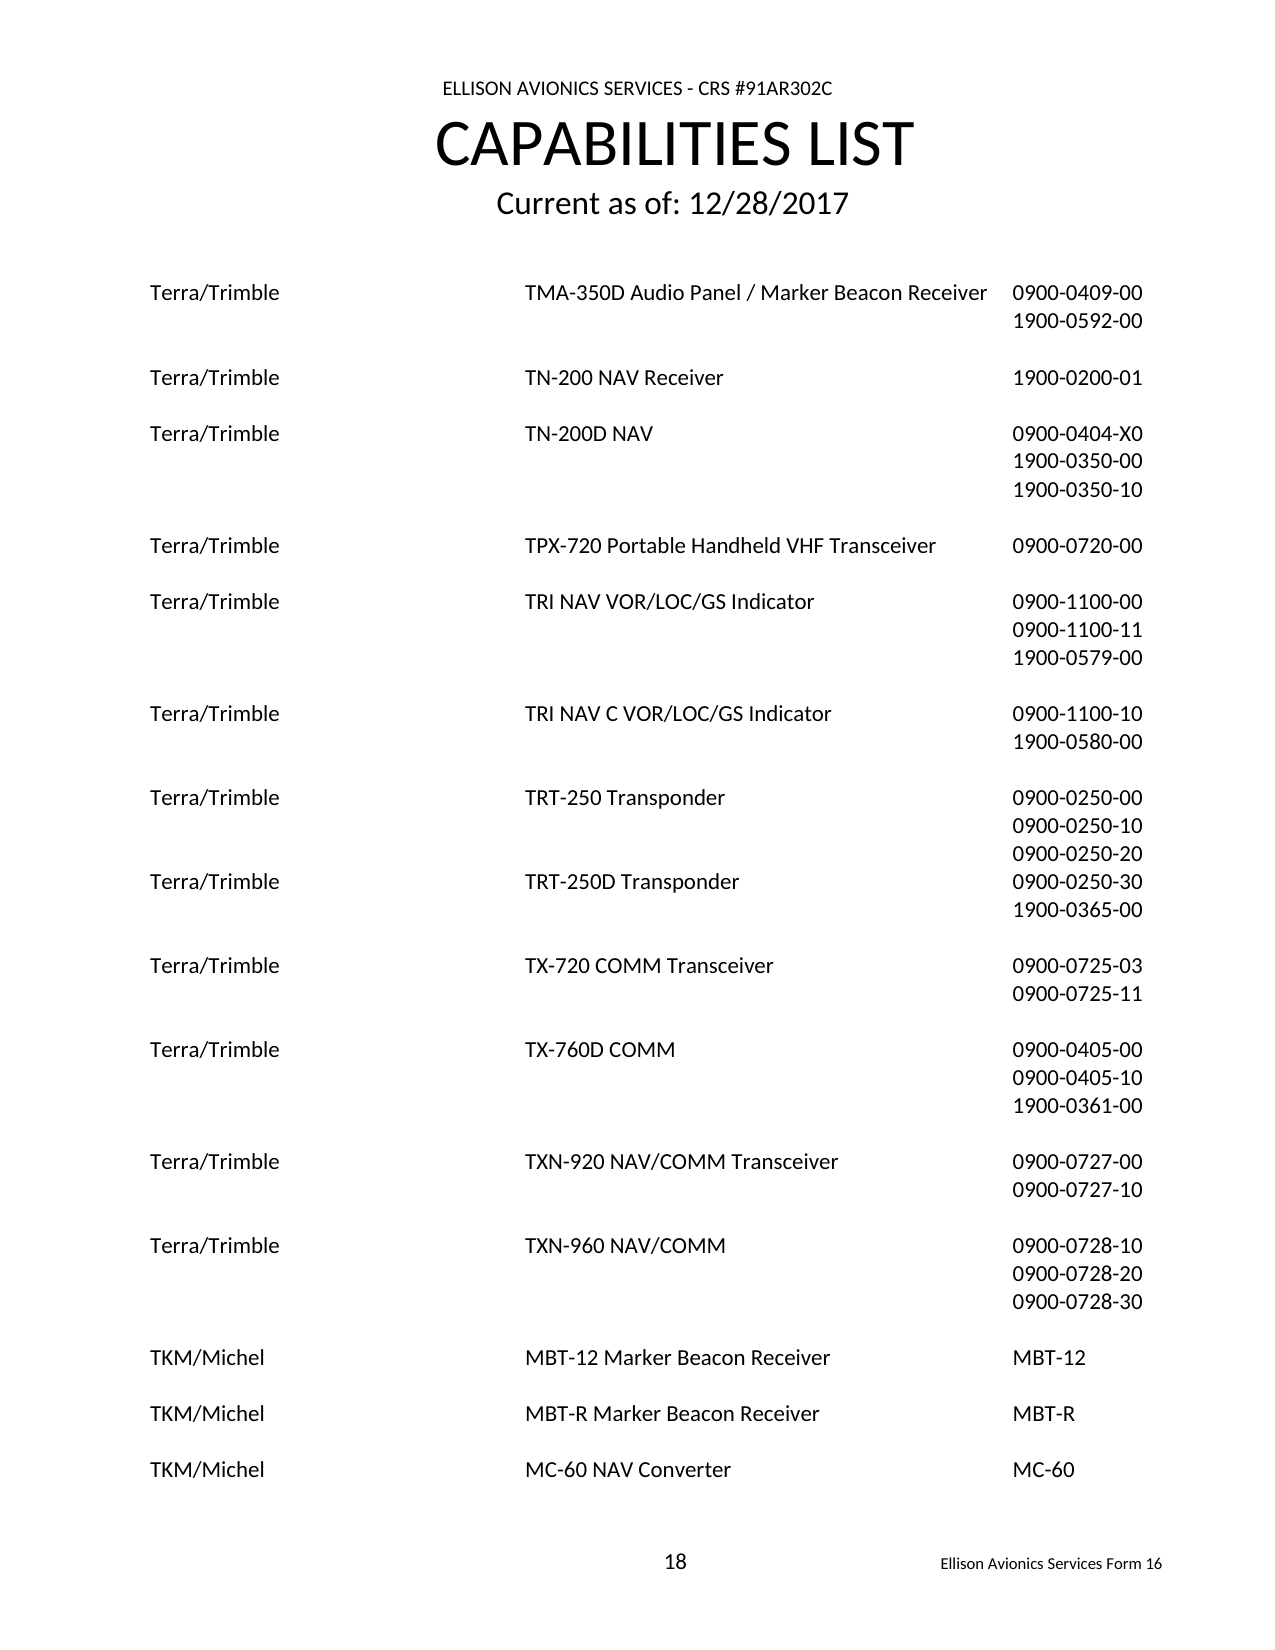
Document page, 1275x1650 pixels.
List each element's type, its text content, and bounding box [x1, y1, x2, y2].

text TKM/Michel MC-60 NAV Converter MC-60 [150, 1455, 1200, 1483]
text Terra/Trimble TXN-960 NAV/COMM 0900-0728-10 [150, 1231, 1200, 1259]
text 0900-0728-30 [150, 1287, 1200, 1315]
text Terra/Trimble TN-200D NAV 0900-0404-X0 [150, 419, 1200, 447]
text Terra/Trimble TPX-720 Portable Handheld VHF Transceiver 0900-0720-00 [150, 531, 1200, 559]
text 1900-0592-00 [150, 307, 1200, 334]
text 0900-1100-11 [150, 615, 1200, 643]
text 1900-0579-00 [150, 643, 1200, 671]
text 0900-0250-10 [150, 811, 1200, 839]
text 0900-0725-11 [150, 979, 1200, 1007]
text 0900-0405-10 [150, 1063, 1200, 1091]
text Terra/Trimble TRT-250 Transponder 0900-0250-00 [150, 783, 1200, 811]
text Terra/Trimble TN-200 NAV Receiver 1900-0200-01 [150, 363, 1200, 391]
text Terra/Trimble TRI NAV C VOR/LOC/GS Indicator 0900-1100-10 [150, 699, 1200, 727]
text 1900-0580-00 [150, 727, 1200, 755]
text 1900-0361-00 [150, 1091, 1200, 1119]
text 1900-0350-10 [150, 475, 1200, 503]
text Terra/Trimble TRI NAV VOR/LOC/GS Indicator 0900-1100-00 [150, 587, 1200, 615]
text Terra/Trimble TMA-350D Audio Panel / Marker Beacon Receiver 0900-0409-00 [150, 278, 1200, 307]
text 1900-0365-00 [150, 895, 1200, 923]
text 0900-0250-20 [150, 839, 1200, 867]
text Terra/Trimble TXN-920 NAV/COMM Transceiver 0900-0727-00 [150, 1147, 1200, 1175]
text TKM/Michel MBT-R Marker Beacon Receiver MBT-R [150, 1399, 1200, 1427]
text 0900-0728-20 [150, 1259, 1200, 1287]
text 1900-0350-00 [150, 447, 1200, 475]
text Terra/Trimble TRT-250D Transponder 0900-0250-30 [150, 867, 1200, 895]
text Terra/Trimble TX-760D COMM 0900-0405-00 [150, 1035, 1200, 1063]
text Terra/Trimble TX-720 COMM Transceiver 0900-0725-03 [150, 951, 1200, 979]
text 0900-0727-10 [150, 1175, 1200, 1203]
text TKM/Michel MBT-12 Marker Beacon Receiver MBT-12 [150, 1343, 1200, 1371]
